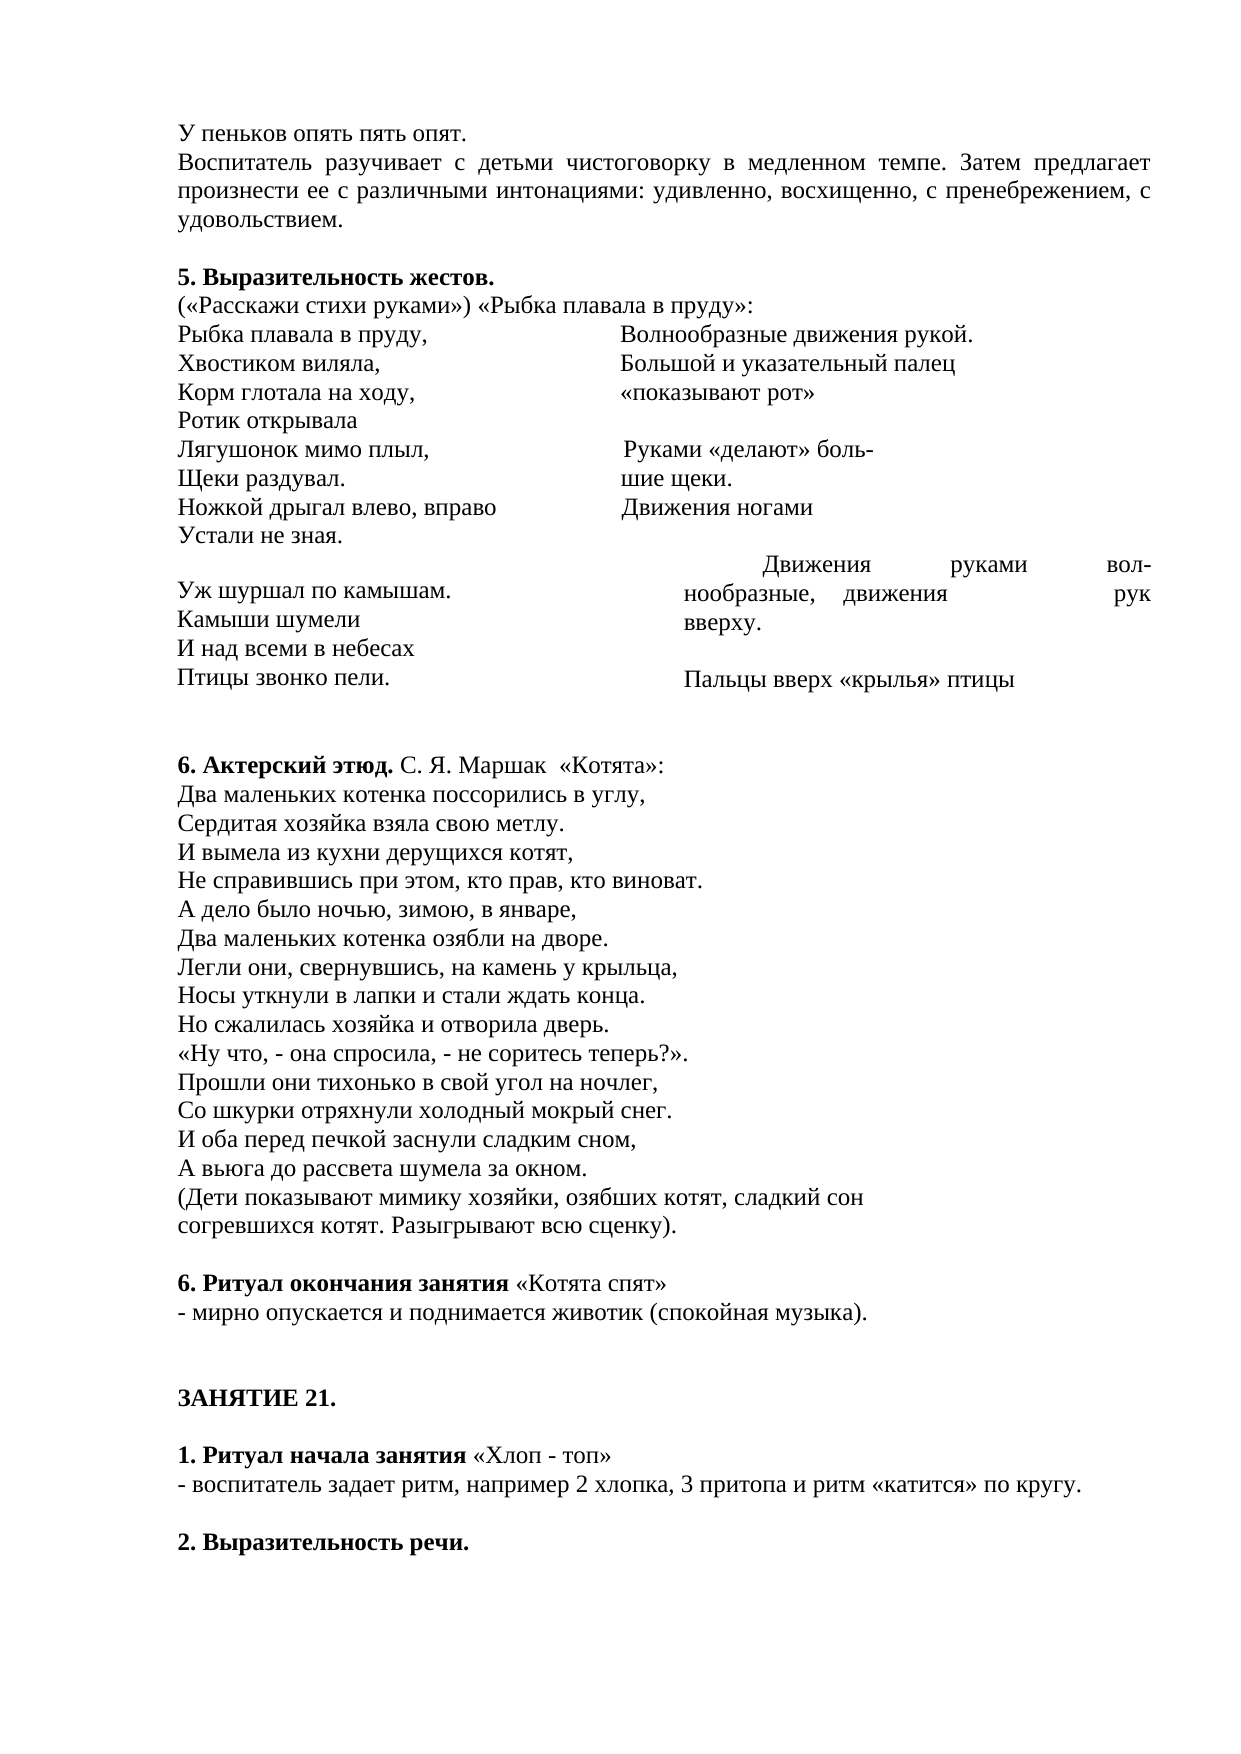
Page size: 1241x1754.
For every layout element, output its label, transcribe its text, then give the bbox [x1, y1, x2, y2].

text А вьюга до рассвета шумела за окном. [177, 1153, 1152, 1182]
text Устали не зная. [177, 521, 1152, 549]
text Носы уткнули в лапки и стали ждать конца. [177, 981, 1152, 1009]
text Пальцы вверх «крылья» птицы [665, 636, 1152, 693]
text Легли они, свернувшись, на камень у крыльца, [177, 952, 1152, 981]
text Сердитая хозяйка взяла свою метлу. [177, 808, 1152, 837]
text Два маленьких котенка поссорились в углу, [177, 779, 1152, 808]
text Два маленьких котенка озябли на дворе. [177, 923, 1152, 952]
text Хвостиком виляла, Большой и указательный палец [177, 348, 1152, 377]
text (Дети показывают мимику хозяйки, озябших котят, сладкий сон [177, 1182, 1152, 1211]
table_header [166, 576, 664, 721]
text Корм глотала на ходу, «показывают рот» [177, 377, 1152, 406]
text Ротик открывала [177, 406, 1152, 434]
text 2. Выразительность речи. [177, 1527, 1152, 1556]
text 6. Ритуал окончания занятия «Котята спят» [177, 1268, 1152, 1297]
text Но сжалилась хозяйка и отворила дверь. [177, 1009, 1152, 1038]
text Ножкой дрыгал влево, вправо Движения ногами [177, 492, 1152, 521]
text ЗАНЯТИЕ 21. [177, 1383, 1152, 1412]
text 1. Ритуал начала занятия «Хлоп - топ» [177, 1441, 1152, 1469]
text - воспитатель задает ритм, например 2 хлопка, 3 притопа и ритм «катится» по кругу. [177, 1469, 1152, 1498]
text 5. Выразительность жестов. [177, 262, 1152, 291]
text Лягушонок мимо плыл, Руками «делают» боль- [177, 434, 1152, 463]
text - мирно опускается и поднимается животик (спокойная музыка). [177, 1297, 1152, 1326]
text Движения руками вол- нообразные, движения рук вверху. [177, 549, 1152, 636]
text И оба перед печкой заснули сладким сном, [177, 1124, 1152, 1153]
text Со шкурки отряхнули холодный мокрый снег. [177, 1096, 1152, 1124]
text Не справившись при этом, кто прав, кто виноват. [177, 866, 1152, 894]
text Воспитатель разучивает с детьми чистоговорку в медленном темпе. Затем предлагает произнести ее с различными интонациями: удивленно, восхищенно, с пренебрежением, с удовольствием. [177, 147, 1152, 233]
text И вымела из кухни дерущихся котят, [177, 837, 1152, 866]
text Щеки раздувал. шие щеки. [177, 463, 1152, 492]
text «Ну что, - она спросила, - не соритесь теперь?». [177, 1038, 1152, 1067]
text Рыбка плавала в пруду, Волнообразные движения рукой. [177, 319, 1152, 348]
text («Расскажи стихи руками») «Рыбка плавала в пруду»: [177, 291, 1152, 319]
text 6. Актерский этюд. С. Я. Маршак «Котята»: [177, 751, 1152, 779]
text согревшихся котят. Разыгрывают всю сценку). [177, 1211, 1152, 1239]
text У пеньков опять пять опят. [177, 118, 1152, 147]
text Прошли они тихонько в свой угол на ночлег, [177, 1067, 1152, 1096]
text А дело было ночью, зимою, в январе, [177, 894, 1152, 923]
